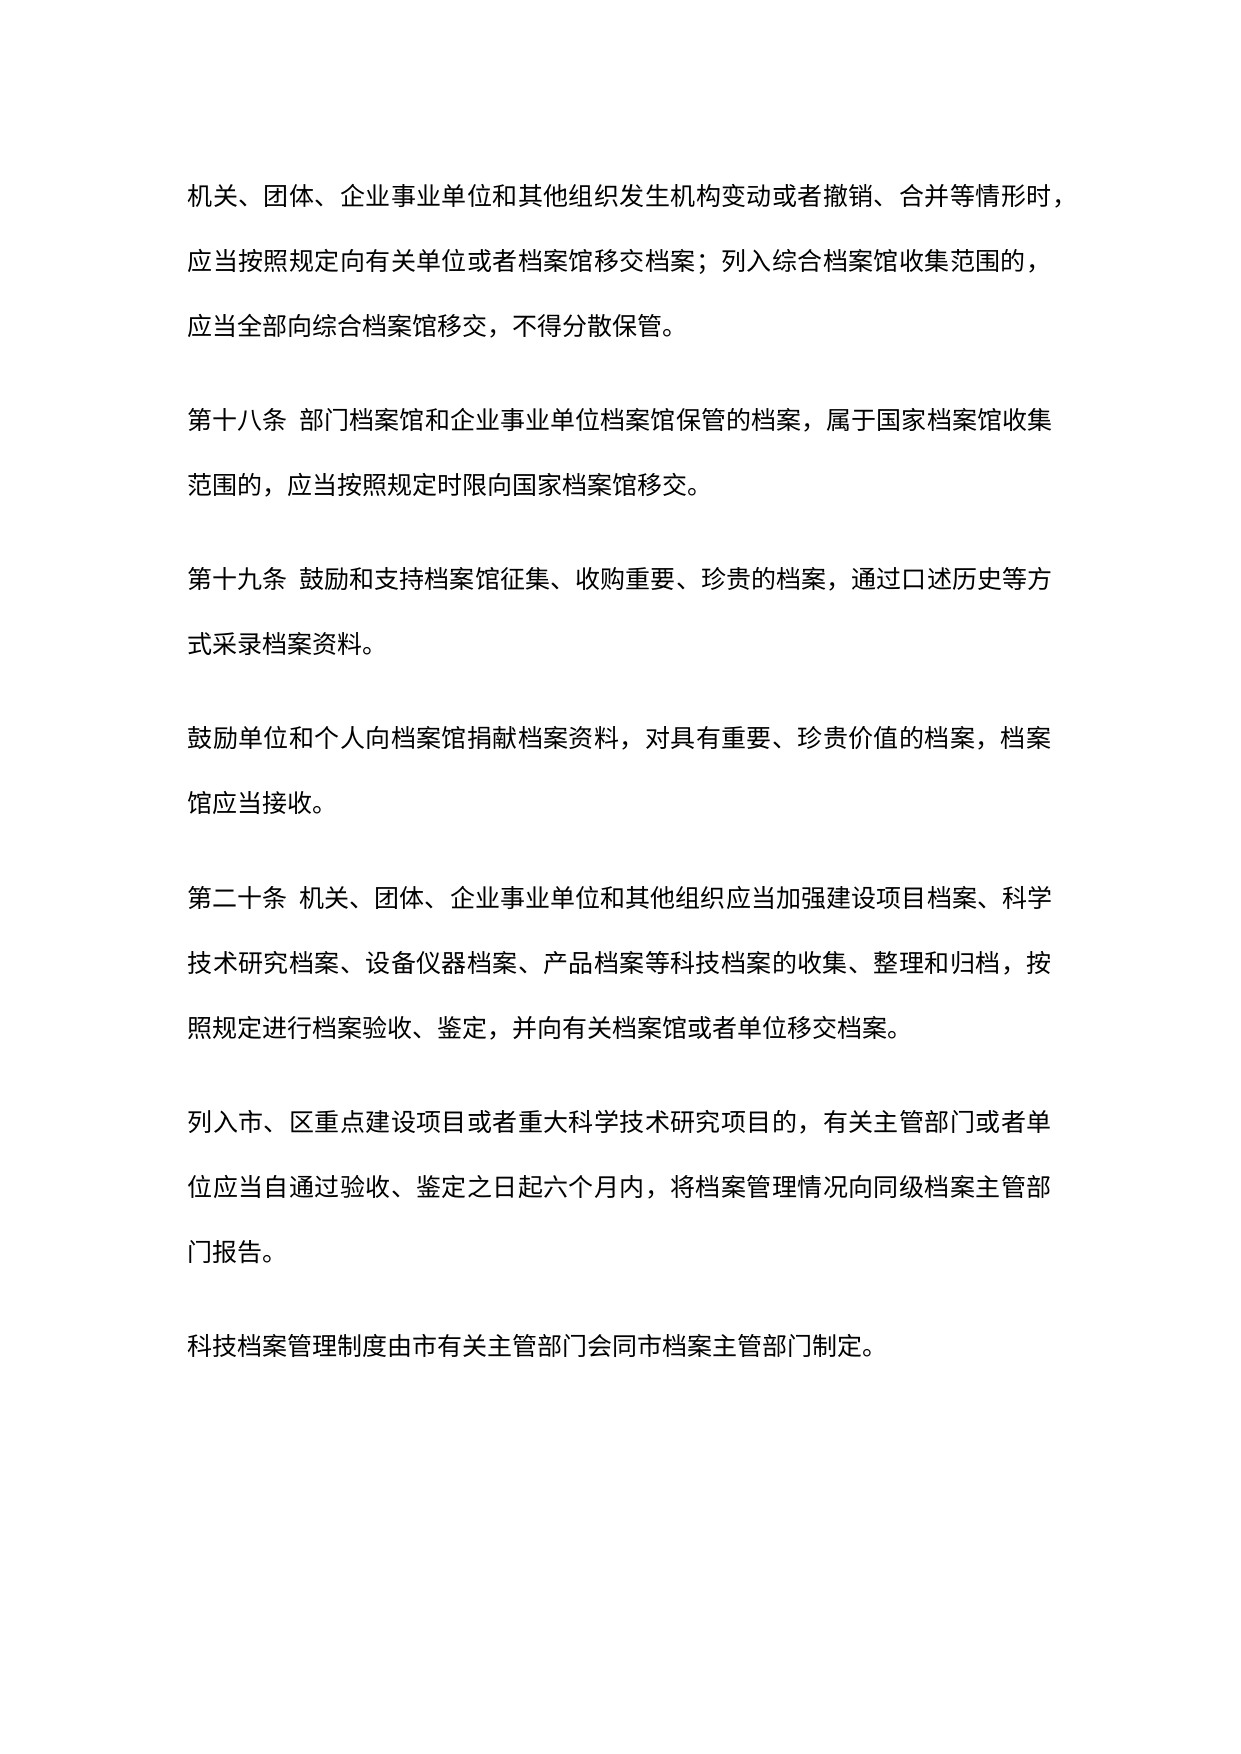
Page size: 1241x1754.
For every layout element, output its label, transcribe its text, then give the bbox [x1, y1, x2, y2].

text 列入市、区重点建设项目或者重大科学技术研究项目的，有关主管部门或者单位应当自通过验收、鉴定之日起六个月内，将档案管理情况向同级档案主管部门报告。 [187, 1088, 1053, 1283]
text 科技档案管理制度由市有关主管部门会同市档案主管部门制定。 [187, 1312, 1053, 1377]
text 第十八条 部门档案馆和企业事业单位档案馆保管的档案，属于国家档案馆收集范围的，应当按照规定时限向国家档案馆移交。 [187, 386, 1053, 516]
text 鼓励单位和个人向档案馆捐献档案资料，对具有重要、珍贵价值的档案，档案馆应当接收。 [187, 704, 1053, 834]
text 机关、团体、企业事业单位和其他组织发生机构变动或者撤销、合并等情形时，应当按照规定向有关单位或者档案馆移交档案；列入综合档案馆收集范围的，应当全部向综合档案馆移交，不得分散保管。 [187, 162, 1053, 357]
text 第十九条 鼓励和支持档案馆征集、收购重要、珍贵的档案，通过口述历史等方式采录档案资料。 [187, 545, 1053, 675]
text 第二十条 机关、团体、企业事业单位和其他组织应当加强建设项目档案、科学技术研究档案、设备仪器档案、产品档案等科技档案的收集、整理和归档，按照规定进行档案验收、鉴定，并向有关档案馆或者单位移交档案。 [187, 864, 1053, 1059]
